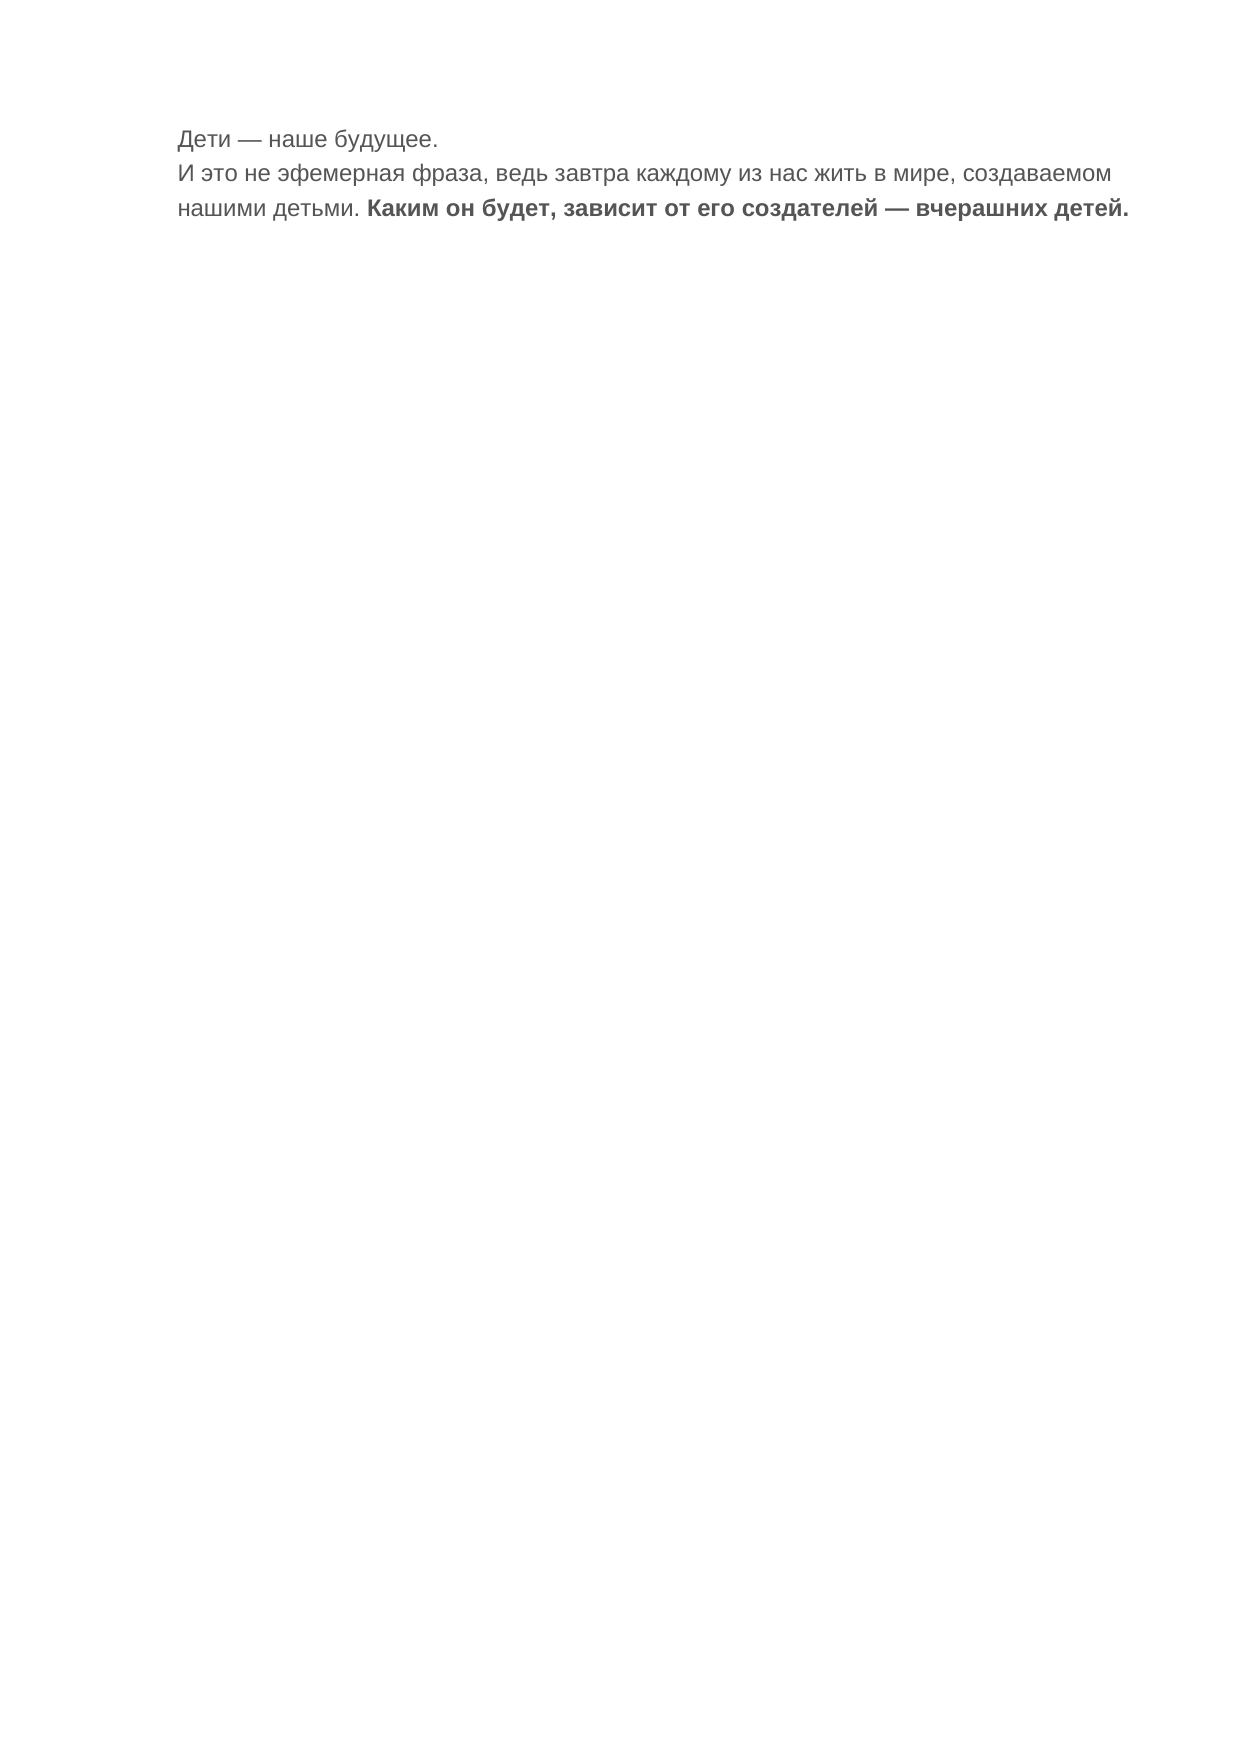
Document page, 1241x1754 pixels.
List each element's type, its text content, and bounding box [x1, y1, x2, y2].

text Дети — наше будущее. И это не эфемерная фраза, ведь завтра каждому из нас жить в мире, создаваемом нашими детьми. Каким он будет, зависит от его создателей — вчерашних детей. [177, 118, 1152, 221]
